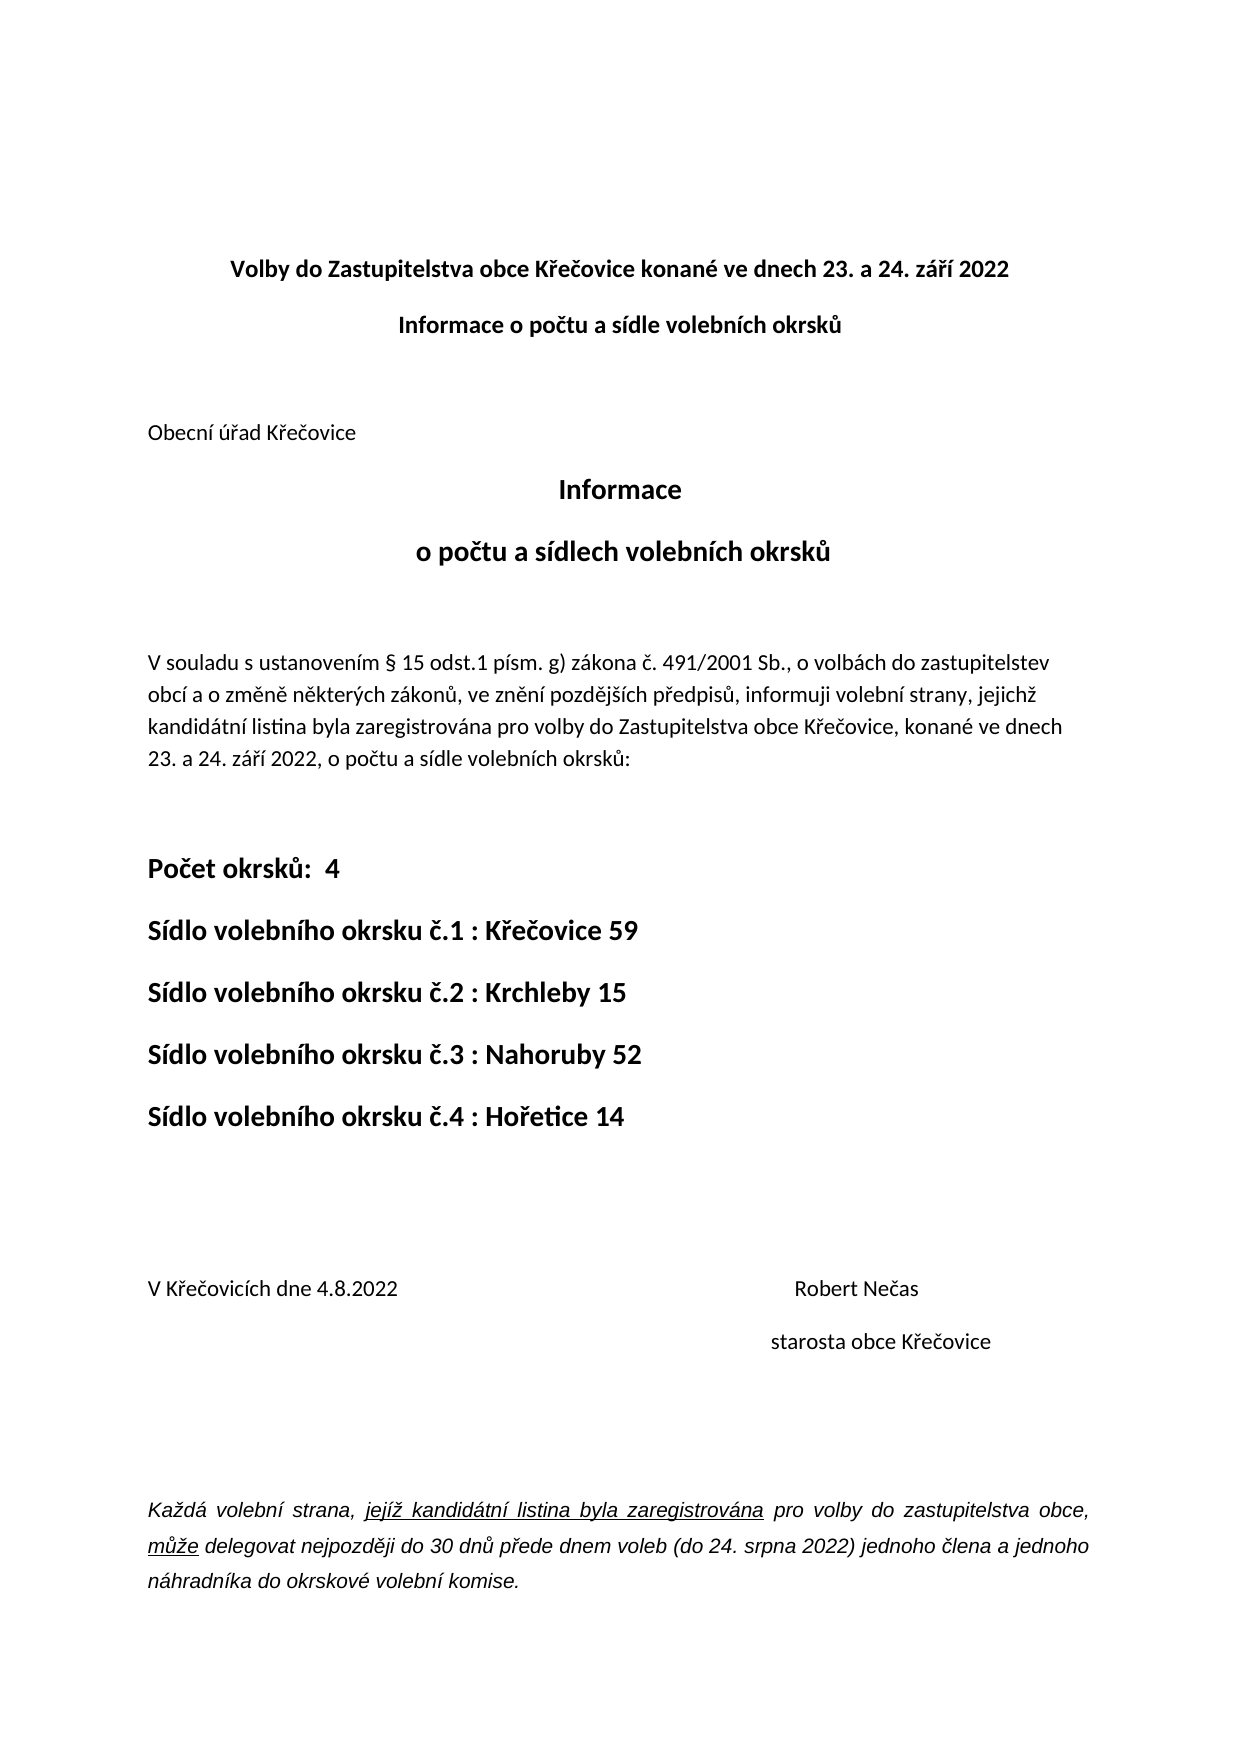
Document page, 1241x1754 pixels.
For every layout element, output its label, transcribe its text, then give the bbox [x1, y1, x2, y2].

text Sídlo volebního okrsku č.1 : Křečovice 59 [148, 912, 1093, 948]
text Informace [148, 471, 1093, 507]
text starosta obce Křečovice [148, 1327, 1093, 1355]
text Obecní úřad Křečovice [148, 418, 1093, 446]
text o počtu a sídlech volebních okrsků [148, 533, 1093, 569]
text Počet okrsků: 4 [148, 851, 1093, 886]
text Sídlo volebního okrsku č.2 : Krchleby 15 [148, 974, 1093, 1010]
text Každá volební strana, jejíž kandidátní listina byla zaregistrována pro volby do zastupitelstva obce, může delegovat nejpozději do 30 dnů přede dnem voleb (do 24. srpna 2022) jednoho člena a jednoho náhradníka do okrskové volební komise. [148, 1489, 1093, 1596]
text Sídlo volebního okrsku č.3 : Nahoruby 52 [148, 1036, 1093, 1071]
text Sídlo volebního okrsku č.4 : Hořetice 14 [148, 1098, 1093, 1133]
text V Křečovicích dne 4.8.2022 Robert Nečas [148, 1274, 1093, 1302]
text Informace o počtu a sídle volebních okrsků [148, 309, 1093, 340]
text V souladu s ustanovením § 15 odst.1 písm. g) zákona č. 491/2001 Sb., o volbách do zastupitelstev obcí a o změně některých zákonů, ve znění pozdějších předpisů, informuji volební strany, jejichž kandidátní listina byla zaregistrována pro volby do Zastupitelstva obce Křečovice, konané ve dnech 23. a 24. září 2022, o počtu a sídle volebních okrsků: [148, 648, 1093, 772]
text Volby do Zastupitelstva obce Křečovice konané ve dnech 23. a 24. září 2022 [148, 254, 1093, 284]
